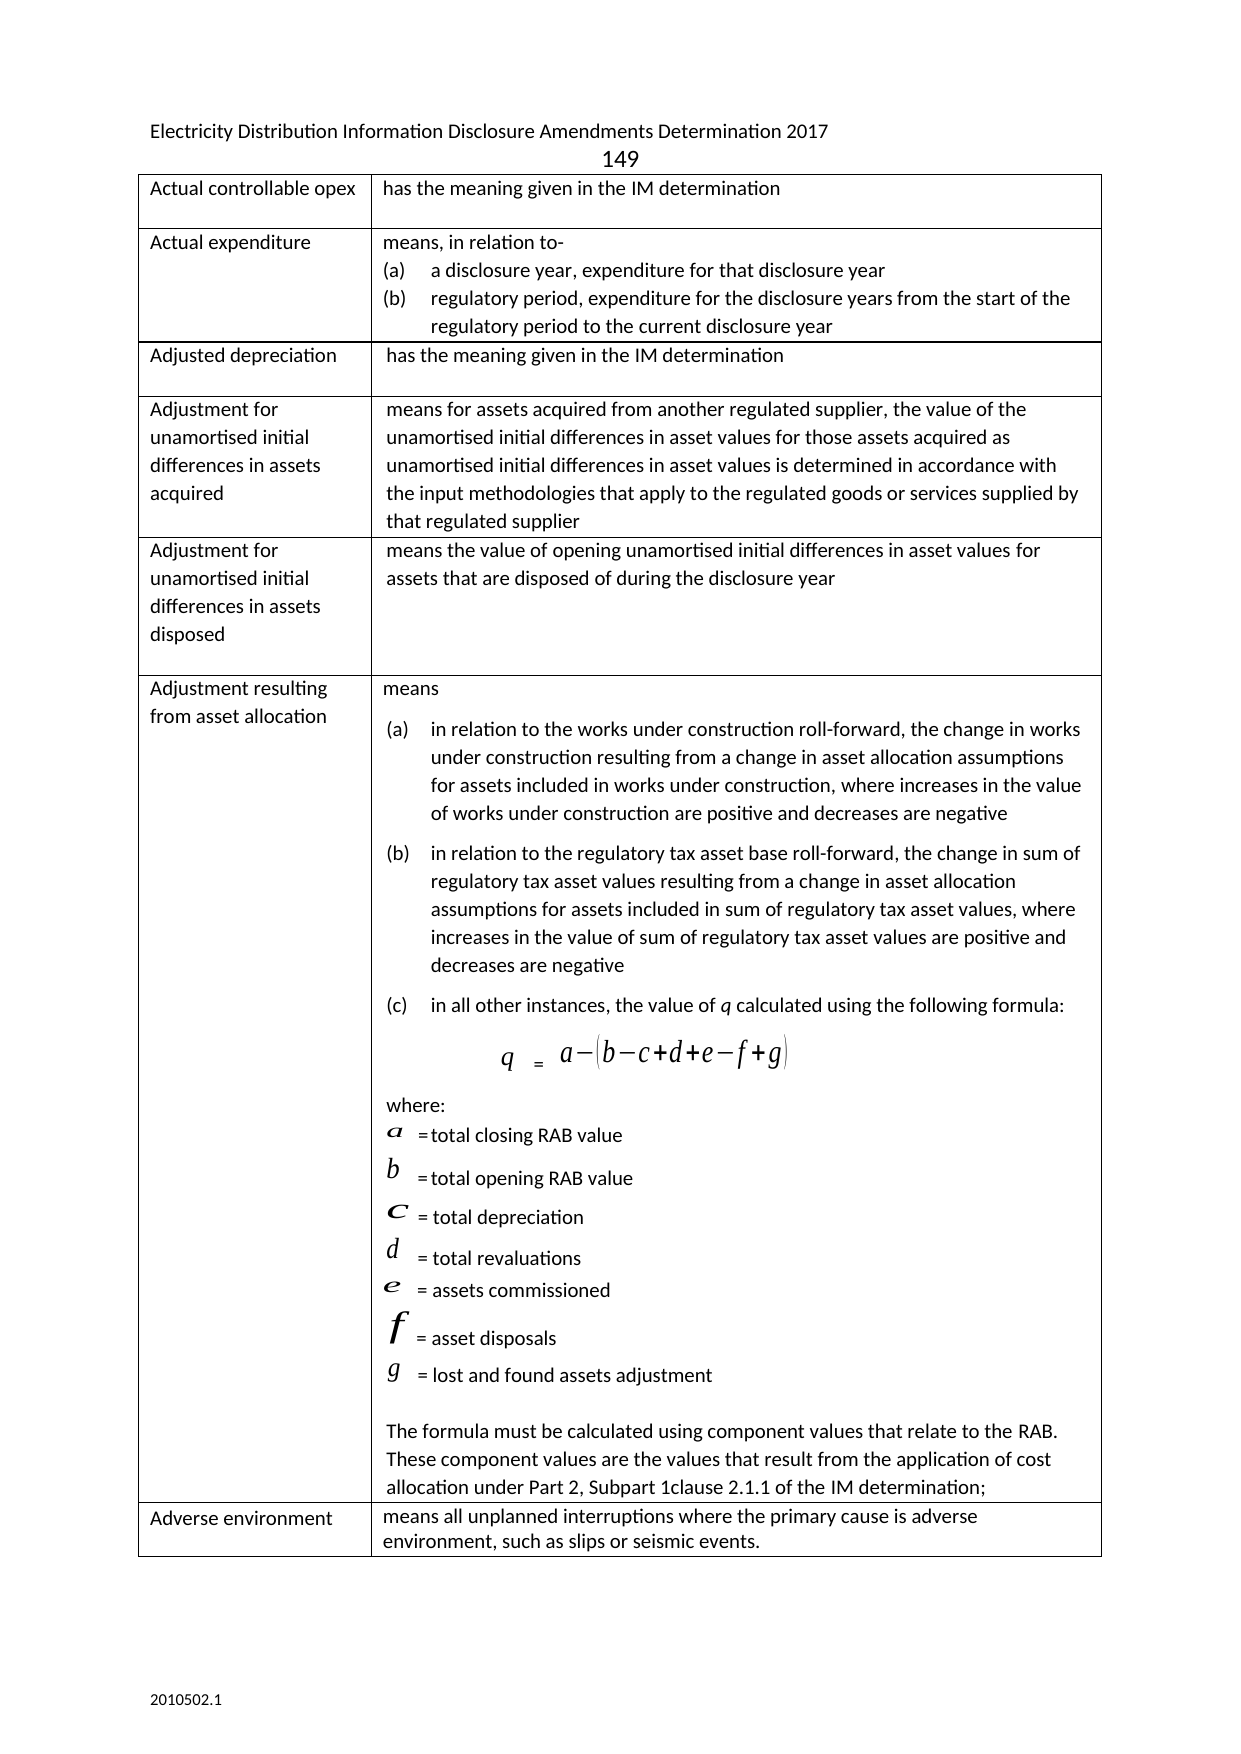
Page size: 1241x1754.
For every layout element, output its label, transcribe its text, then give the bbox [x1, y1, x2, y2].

table_cell means, in relation to- a disclosure year, expenditure for that disclosure year regulatory period, expenditure for the disclosure years from the start of the regulatory period to the current disclosure year [372, 229, 1101, 341]
table_cell Adjustment resulting from asset allocation [139, 676, 371, 1502]
table_cell Adjusted depreciation [139, 343, 371, 396]
table_cell means the value of opening unamortised initial differences in asset values for assets that are disposed of during the disclosure year [372, 538, 1101, 674]
table_cell Adverse environment [139, 1503, 371, 1556]
table_cell has the meaning given in the IM determination [372, 343, 1101, 396]
table_cell means all unplanned interruptions where the primary cause is adverse environment, such as slips or seismic events. [372, 1503, 1101, 1556]
table_cell has the meaning given in the IM determination [372, 175, 1101, 228]
table_cell means in relation to the works under construction roll-forward, the change in works under construction resulting from a change in asset allocation assumptions for assets included in works under construction, where increases in the value of works under construction are positive and decreases are negative in relation to the regulatory tax asset base roll-forward, the change in sum of regulatory tax asset values resulting from a change in asset allocation assumptions for assets included in sum of regulatory tax asset values, where increases in the value of sum of regulatory tax asset values are positive and decreases are negative in all other instances, the value of q calculated using the following formula: = where: = total closing RAB value = total opening RAB value = total depreciation = total revaluations = assets commissioned = asset disposals = lost and found assets adjustment The formula must be calculated using component values that relate to the RAB. These component values are the values that result from the application of of the IM determination; [372, 676, 1101, 1502]
table_cell Actual expenditure [139, 229, 371, 341]
table_cell Actual controllable opex [139, 175, 371, 228]
table_cell Adjustment for unamortised initial differences in assets acquired [139, 397, 371, 537]
table_cell Adjustment for unamortised initial differences in assets disposed [139, 538, 371, 674]
table_cell means for assets acquired from another regulated supplier, the value of the unamortised initial differences in asset values for those assets acquired as unamortised initial differences in asset values is determined in accordance with the input methodologies that apply to the regulated goods or services supplied by that regulated supplier [372, 397, 1101, 537]
